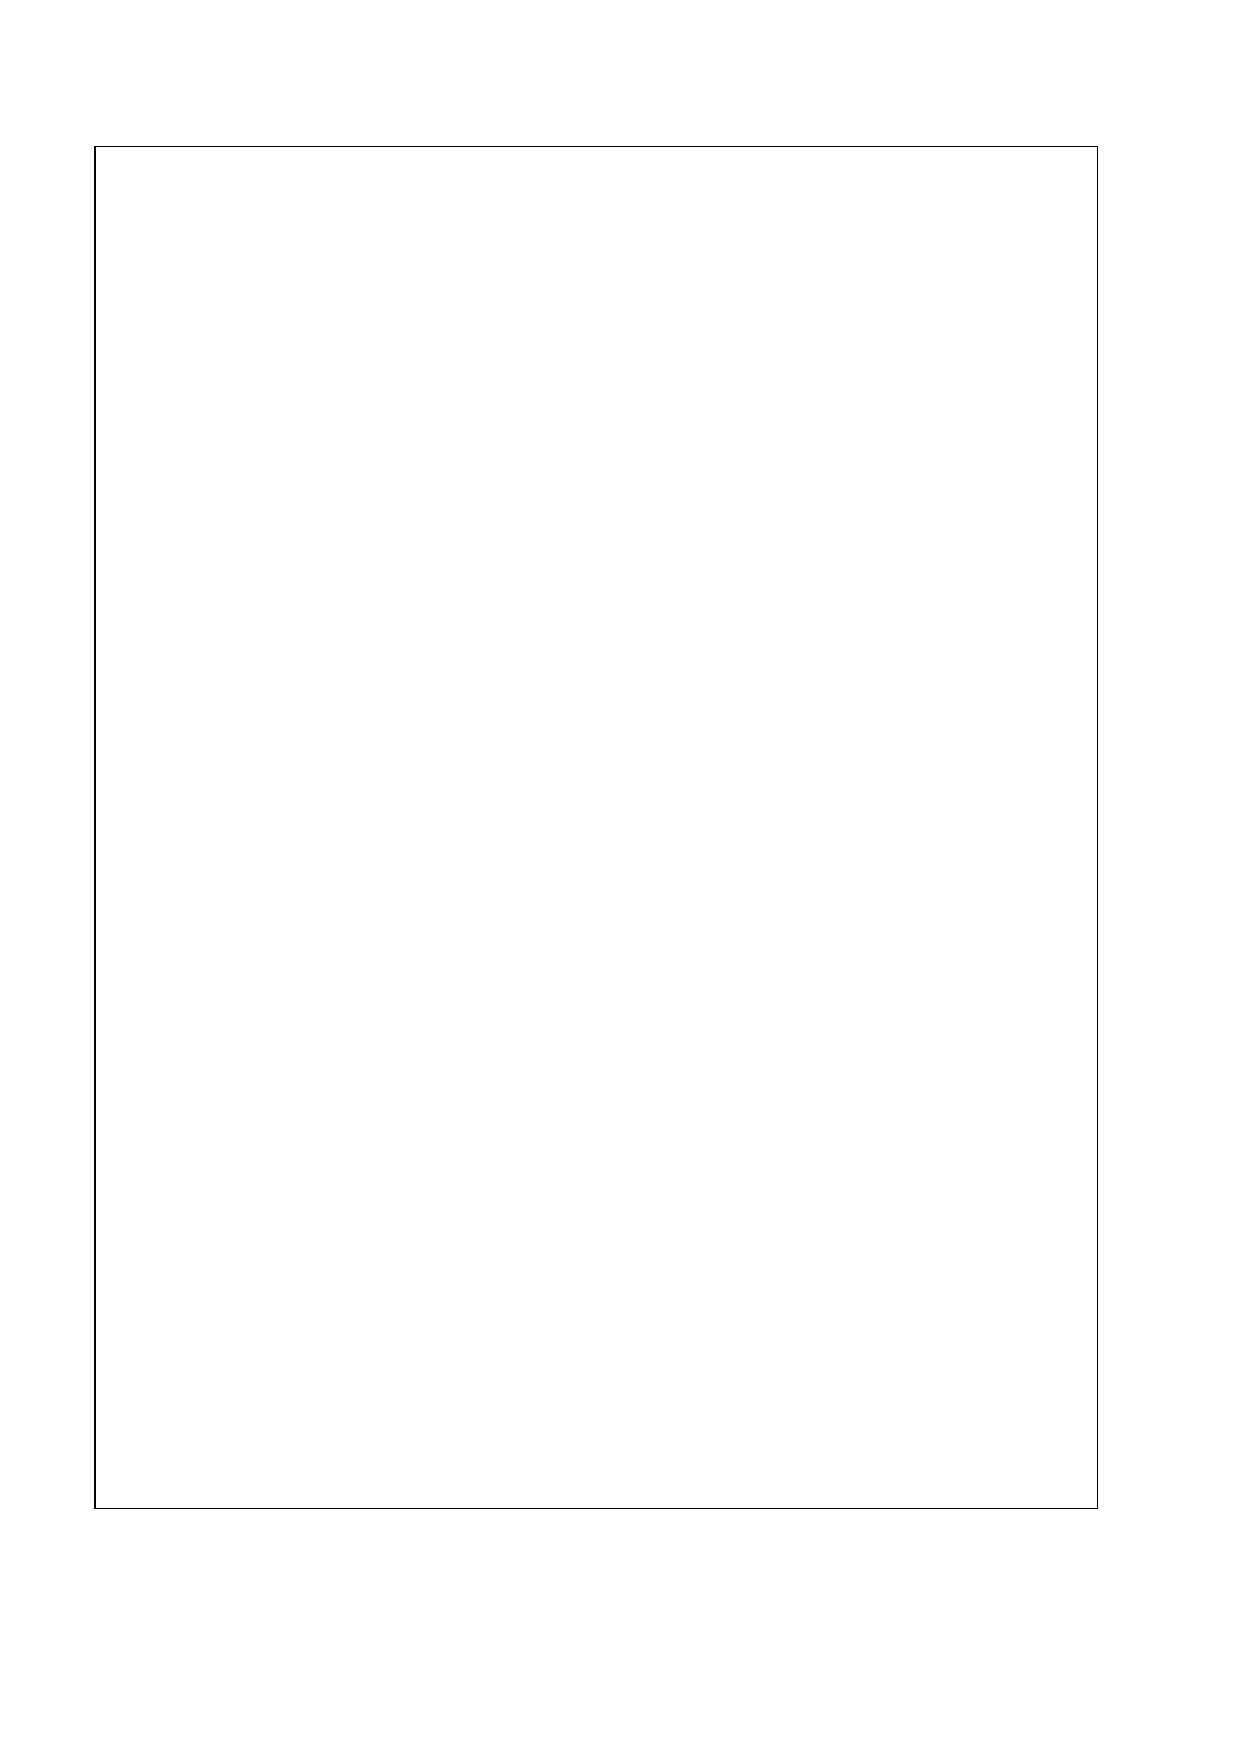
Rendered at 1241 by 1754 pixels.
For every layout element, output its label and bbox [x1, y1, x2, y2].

table_header [96, 147, 1097, 1507]
